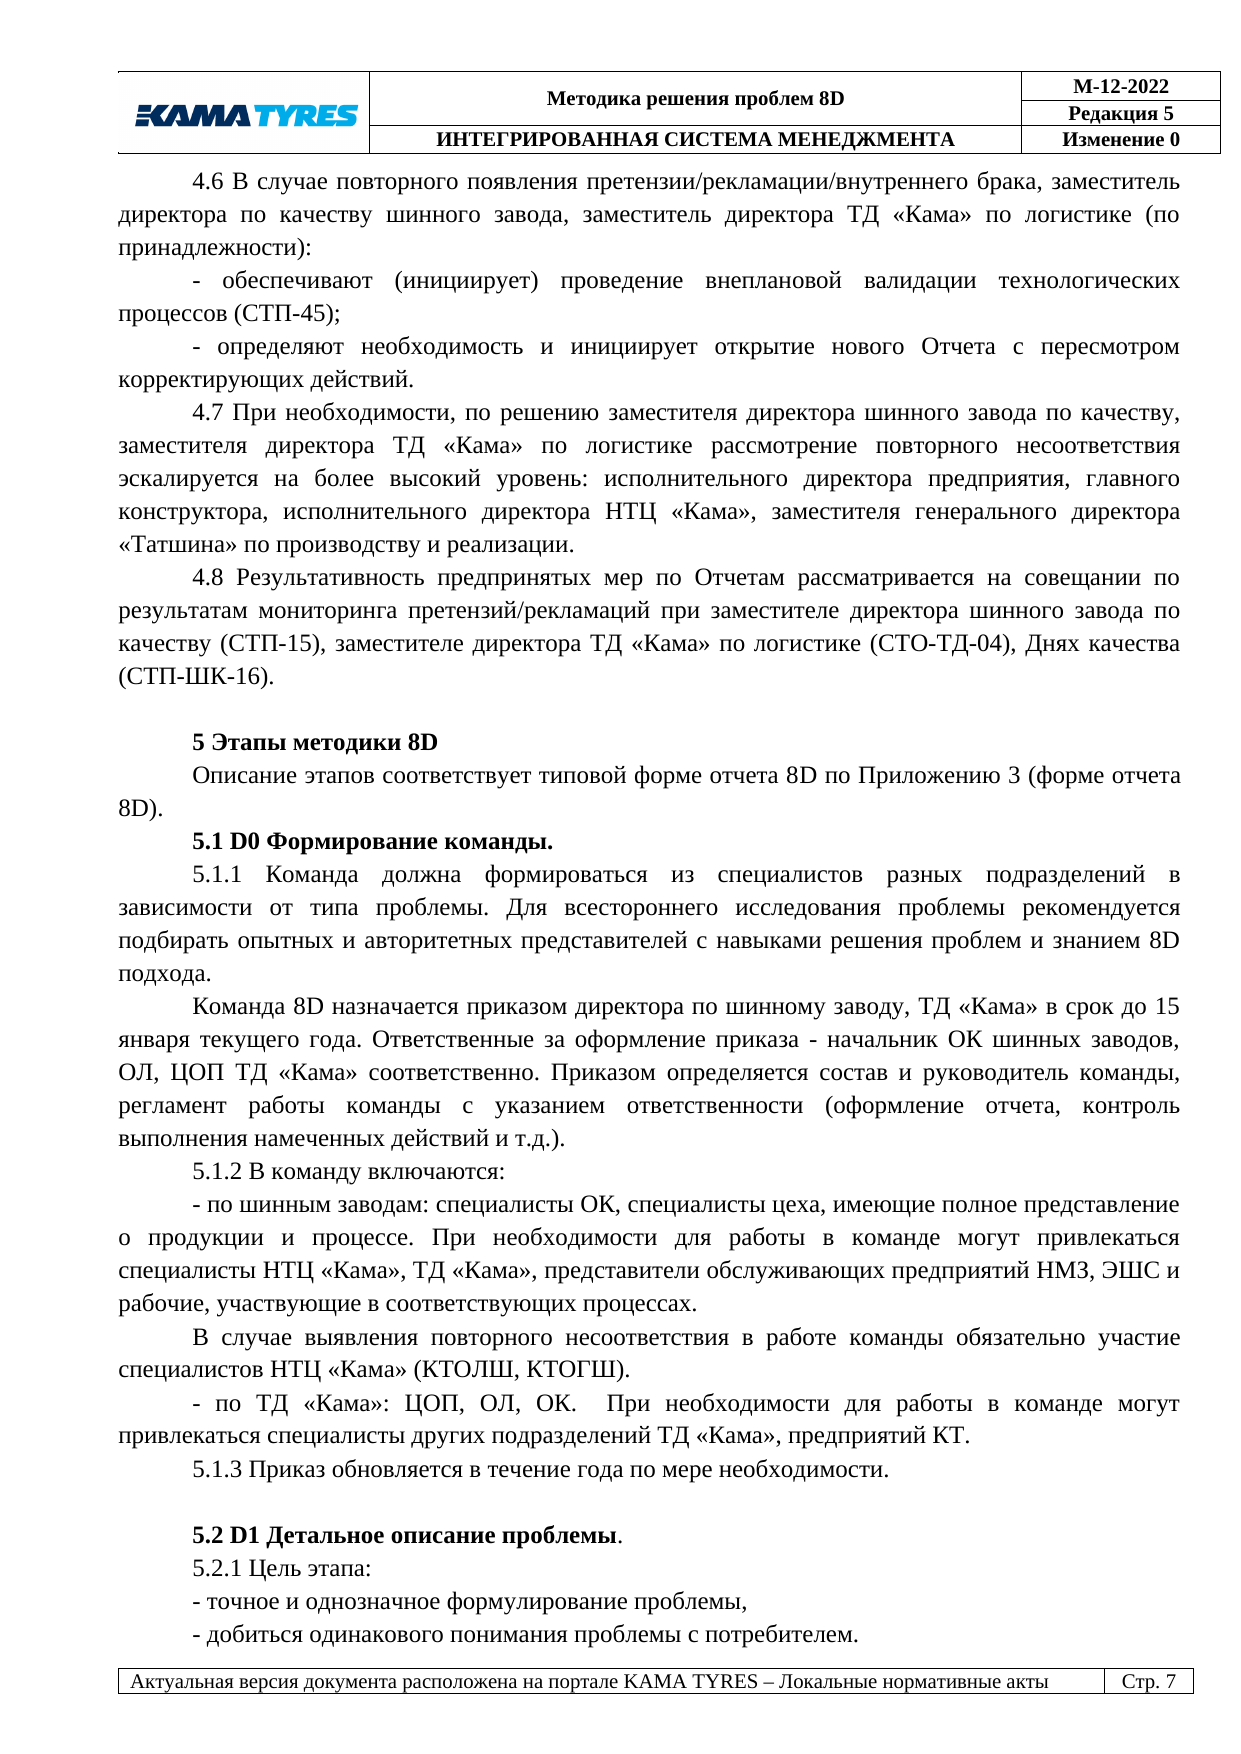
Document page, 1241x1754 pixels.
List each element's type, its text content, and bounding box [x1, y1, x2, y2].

text - определяют необходимость и инициирует открытие нового Отчета с пересмотром корректирующих действий. [118, 331, 1181, 393]
text 5.2 D1 Детальное описание проблемы. [118, 1520, 1181, 1548]
text 5.1.3 Приказ обновляется в течение года по мере необходимости. [118, 1454, 1181, 1482]
text 5.2.1 Цель этапа: [118, 1553, 1181, 1581]
text 4.6 В случае повторного появления претензии/рекламации/внутреннего брака, заместитель директора по качеству шинного завода, заместитель директора ТД «Кама» по логистике (по принадлежности): [118, 166, 1181, 261]
text 5.1.1 Команда должна формироваться из специалистов разных подразделений в зависимости от типа проблемы. Для всестороннего исследования проблемы рекомендуется подбирать опытных и авторитетных представителей с навыками решения проблем и знанием 8D подхода. [118, 859, 1181, 987]
text - по ТД «Кама»: ЦОП, ОЛ, ОК. При необходимости для работы в команде могут привлекаться специалисты других подразделений ТД «Кама», предприятий КТ. [118, 1388, 1181, 1449]
text - по шинным заводам: специалисты ОК, специалисты цеха, имеющие полное представление о продукции и процессе. При необходимости для работы в команде могут привлекаться специалисты НТЦ «Кама», ТД «Кама», представители обслуживающих предприятий НМЗ, ЭШС и рабочие, участвующие в соответствующих процессах. [118, 1189, 1181, 1317]
text 5.1.2 В команду включаются: [118, 1156, 1181, 1185]
text Описание этапов соответствует типовой форме отчета 8D по Приложению 3 (форме отчета 8D). [118, 760, 1181, 822]
text 4.7 При необходимости, по решению заместителя директора шинного завода по качеству, заместителя директора ТД «Кама» по логистике рассмотрение повторного несоответствия эскалируется на более высокий уровень: исполнительного директора предприятия, главного конструктора, исполнительного директора НТЦ «Кама», заместителя генерального директора «Татшина» по производству и реализации. [118, 397, 1181, 558]
text - обеспечивают (инициирует) проведение внеплановой валидации технологических процессов (СТП-45); [118, 265, 1181, 327]
text - точное и однозначное формулирование проблемы, [118, 1586, 1181, 1614]
text Команда 8D назначается приказом директора по шинному заводу, ТД «Кама» в срок до 15 января текущего года. Ответственные за оформление приказа - начальник ОК шинных заводов, ОЛ, ЦОП ТД «Кама» соответственно. Приказом определяется состав и руководитель команды, регламент работы команды с указанием ответственности (оформление отчета, контроль выполнения намеченных действий и т.д.). [118, 991, 1181, 1152]
text - добиться одинакового понимания проблемы с потребителем. [118, 1619, 1181, 1647]
picture [118, 73, 367, 152]
text 5.1 D0 Формирование команды. [118, 826, 1181, 855]
text 5 Этапы методики 8D [118, 727, 1181, 756]
text 4.8 Результативность предпринятых мер по Отчетам рассматривается на совещании по результатам мониторинга претензий/рекламаций при заместителе директора шинного завода по качеству (СТП-15), заместителе директора ТД «Кама» по логистике (СТО-ТД-04), Днях качества (СТП-ШК-16). [118, 562, 1181, 690]
text В случае выявления повторного несоответствия в работе команды обязательно участие специалистов НТЦ «Кама» (КТОЛШ, КТОГШ). [118, 1322, 1181, 1383]
